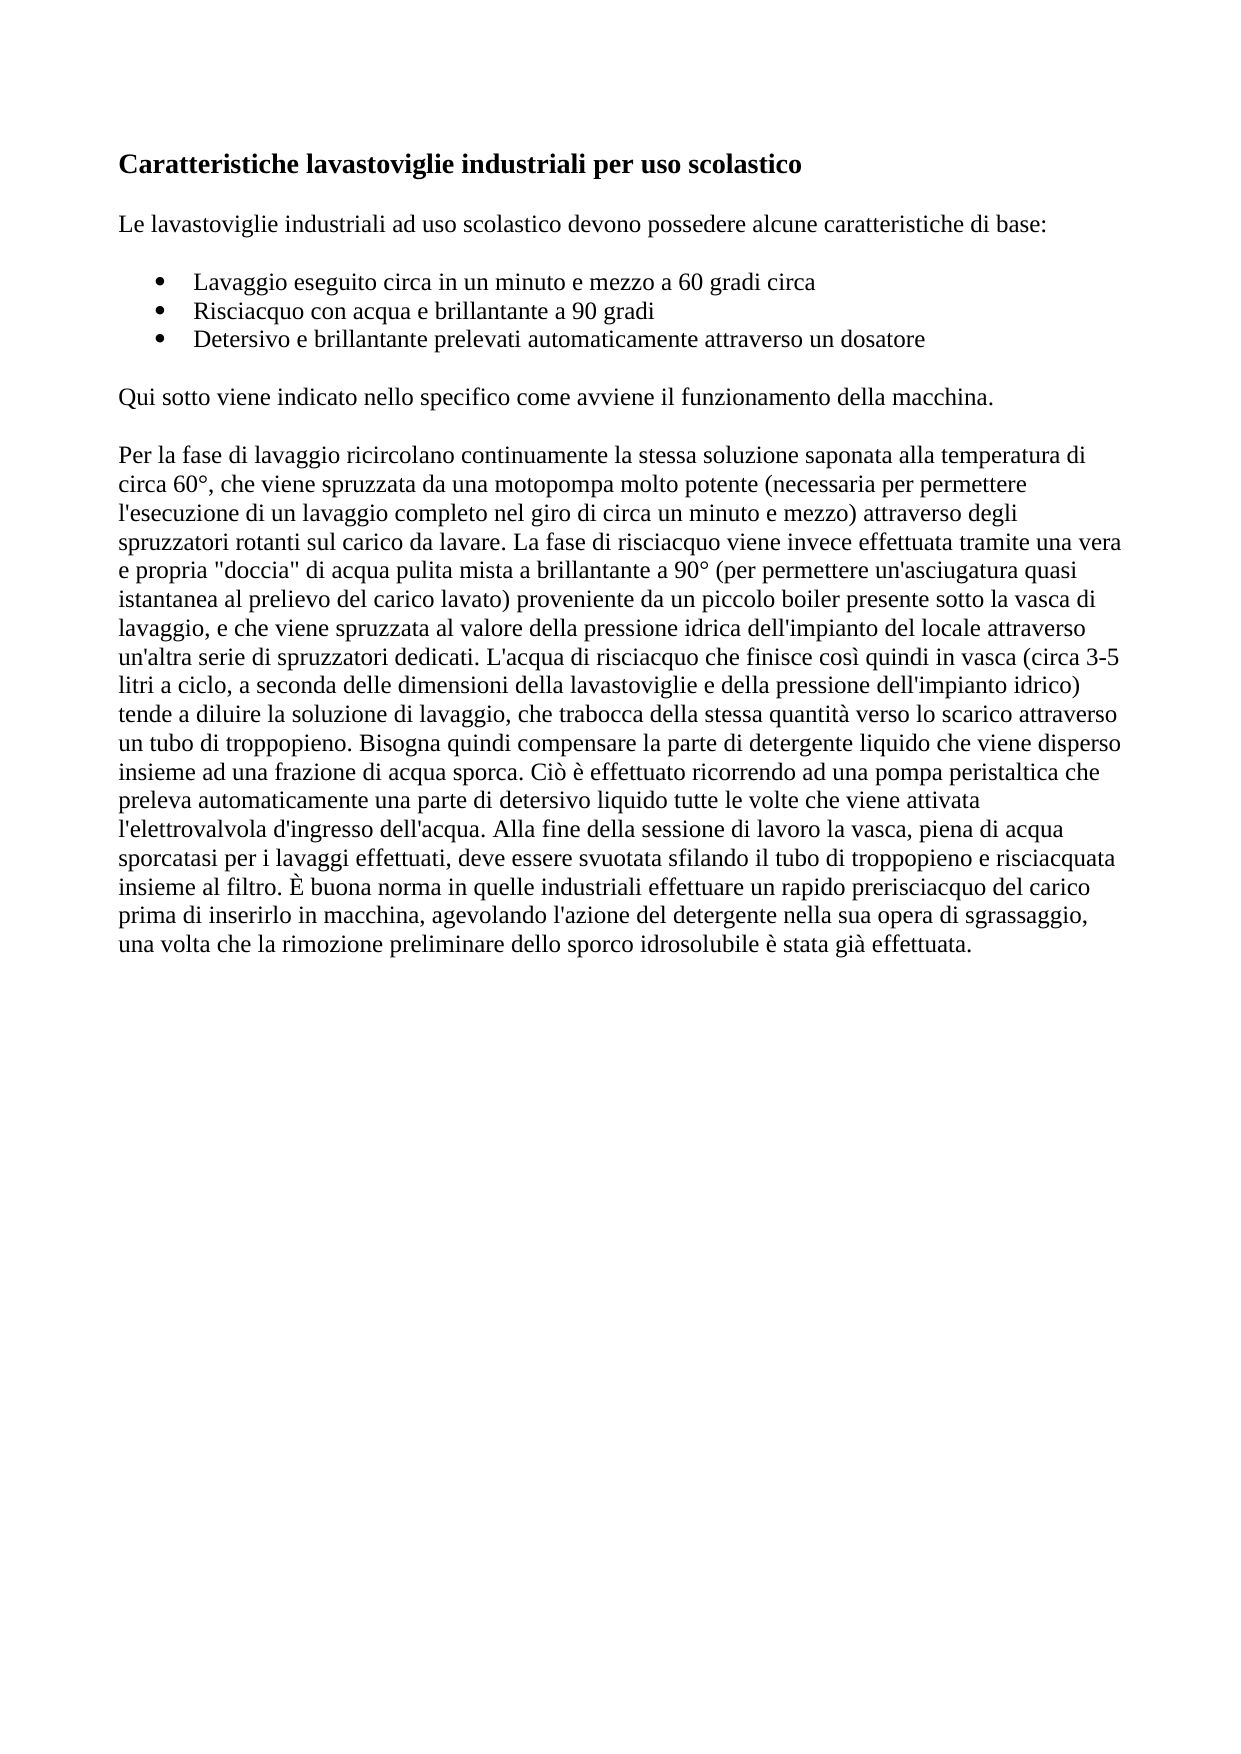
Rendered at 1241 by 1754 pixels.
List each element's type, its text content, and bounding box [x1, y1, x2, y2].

list Risciacquo con acqua e brillantante a 90 gradi [156, 296, 1122, 324]
list Detersivo e brillantante prelevati automaticamente attraverso un dosatore [156, 324, 1122, 353]
text Qui sotto viene indicato nello specifico come avviene il funzionamento della macchina. [118, 382, 1122, 411]
list Lavaggio eseguito circa in un minuto e mezzo a 60 gradi circa [156, 267, 1122, 296]
text Le lavastoviglie industriali ad uso scolastico devono possedere alcune caratteristiche di base: [118, 209, 1122, 238]
text Per la fase di lavaggio ricircolano continuamente la stessa soluzione saponata alla temperatura di circa 60°, che viene spruzzata da una motopompa molto potente (necessaria per permettere l'esecuzione di un lavaggio completo nel giro di circa un minuto e mezzo) attraverso degli spruzzatori rotanti sul carico da lavare. La fase di risciacquo viene invece effettuata tramite una vera e propria "doccia" di acqua pulita mista a brillantante a 90° (per permettere un'asciugatura quasi istantanea al prelievo del carico lavato) proveniente da un piccolo boiler presente sotto la vasca di lavaggio, e che viene spruzzata al valore della pressione idrica dell'impianto del locale attraverso un'altra serie di spruzzatori dedicati. L'acqua di risciacquo che finisce così quindi in vasca (circa 3-5 litri a ciclo, a seconda delle dimensioni della lavastoviglie e della pressione dell'impianto idrico) tende a diluire la soluzione di lavaggio, che trabocca della stessa quantità verso lo scarico attraverso un tubo di troppopieno. Bisogna quindi compensare la parte di detergente liquido che viene disperso insieme ad una frazione di acqua sporca. Ciò è effettuato ricorrendo ad una pompa peristaltica che preleva automaticamente una parte di detersivo liquido tutte le volte che viene attivata l'elettrovalvola d'ingresso dell'acqua. Alla fine della sessione di lavoro la vasca, piena di acqua sporcatasi per i lavaggi effettuati, deve essere svuotata sfilando il tubo di troppopieno e risciacquata insieme al filtro. È buona norma in quelle industriali effettuare un rapido prerisciacquo del carico prima di inserirlo in macchina, agevolando l'azione del detergente nella sua opera di sgrassaggio, una volta che la rimozione preliminare dello sporco idrosolubile è stata già effettuata. [118, 440, 1122, 958]
text Caratteristiche lavastoviglie industriali per uso scolastico [118, 148, 1122, 180]
